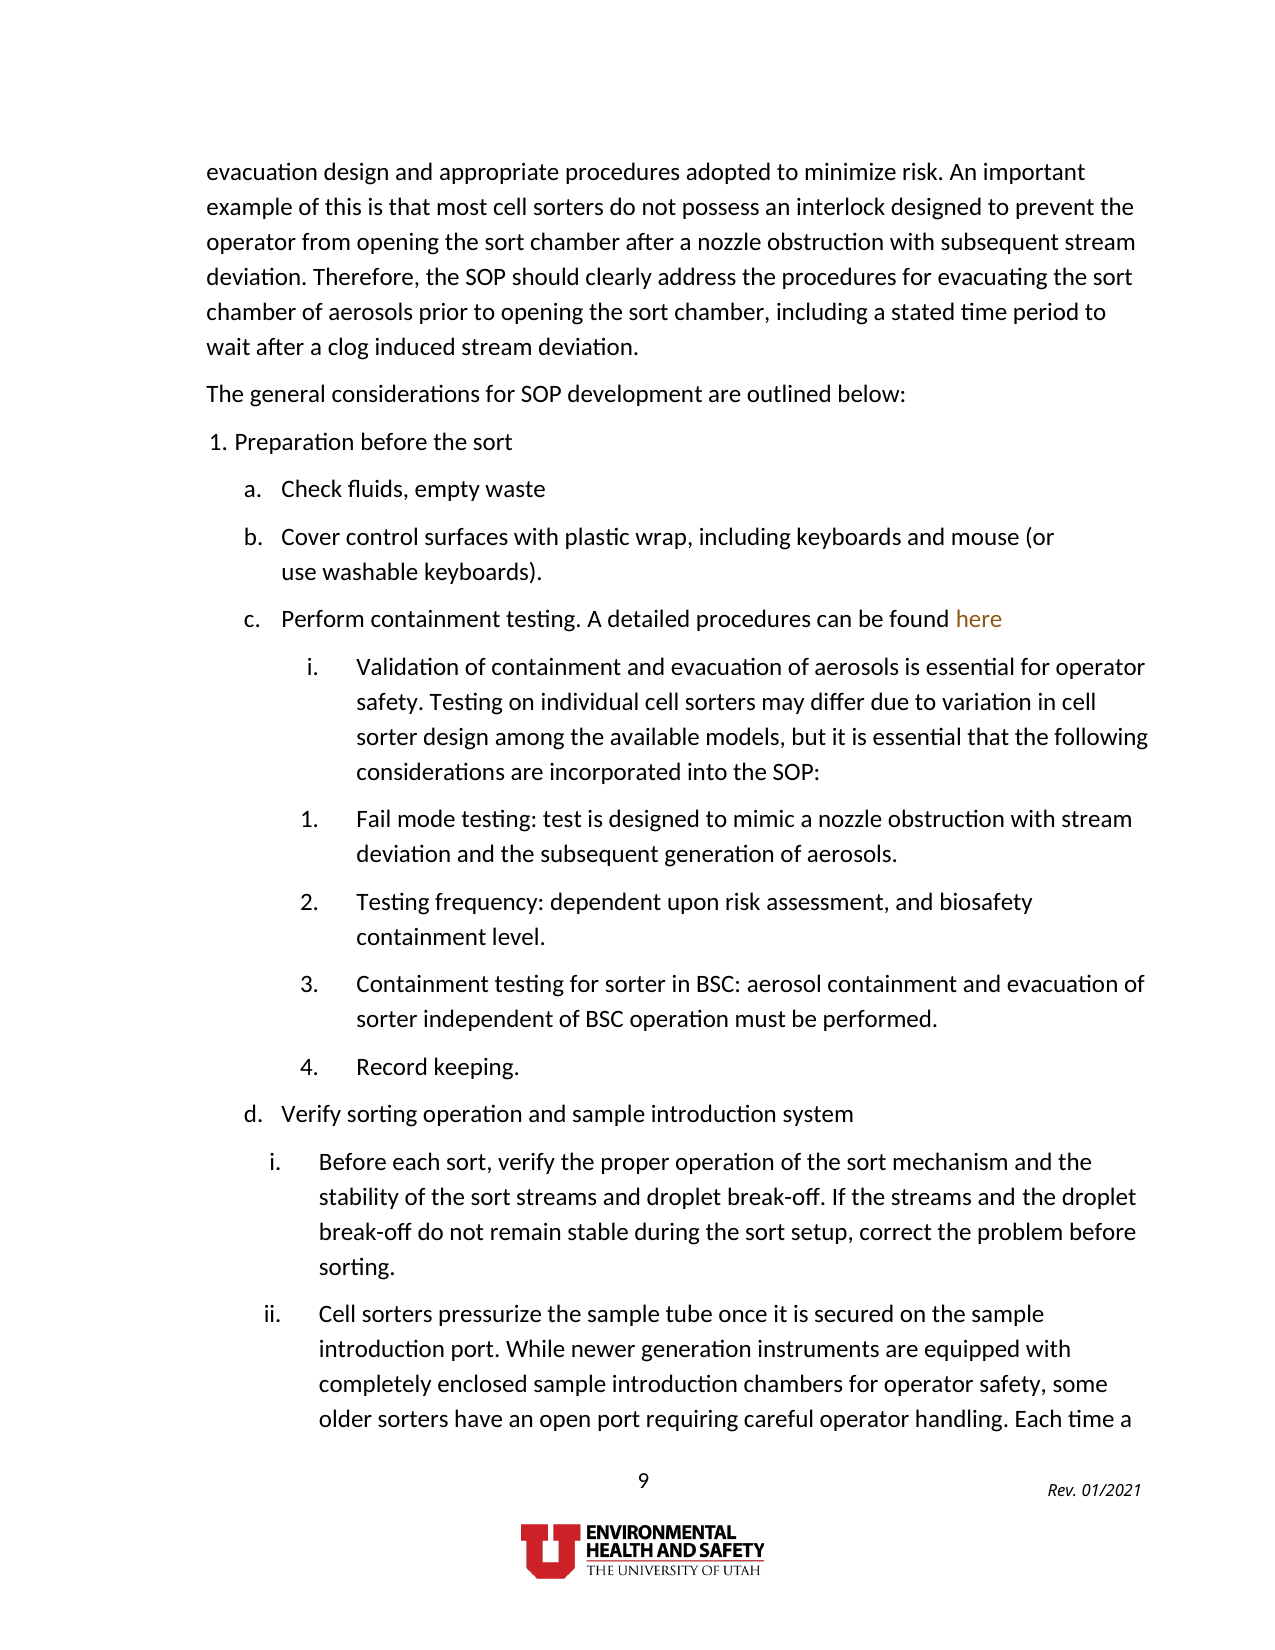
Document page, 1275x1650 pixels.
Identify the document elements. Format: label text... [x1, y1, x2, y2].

list Preparation before the sort [209, 426, 1155, 456]
list Before each sort, verify the proper operation of the sort mechanism and the stability of the sort streams and droplet break-off. If the streams and the droplet break-off do not remain stable during the sort setup, correct the problem before sorting. [281, 1146, 1155, 1281]
list Record keeping. [319, 1051, 1155, 1081]
list Verify sorting operation and sample introduction system [244, 1098, 1155, 1129]
list Cover control surfaces with plastic wrap, including keyboards and mouse (or use washable keyboards). [244, 521, 1084, 586]
list Testing frequency: dependent upon risk assessment, and biosafety containment level. [319, 886, 1155, 951]
picture [520, 1523, 764, 1579]
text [206, 156, 1137, 361]
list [281, 1298, 1155, 1434]
list Containment testing for sorter in BSC: aerosol containment and evacuation of sorter independent of BSC operation must be performed. [319, 968, 1155, 1034]
list Check fluids, empty waste [244, 473, 1155, 504]
list Perform containment testing. A detailed procedures can be found here [244, 603, 1084, 634]
text The general considerations for SOP development are outlined below: [206, 378, 1155, 409]
list Fail mode testing: test is designed to mimic a nozzle obstruction with stream deviation and the subsequent generation of aerosols. [319, 803, 1155, 869]
list Validation of containment and evacuation of aerosols is essential for operator safety. Testing on individual cell sorters may differ due to variation in cell sorter design among the available models, but it is essential that the following considerations are incorporated into the SOP: [319, 651, 1155, 786]
